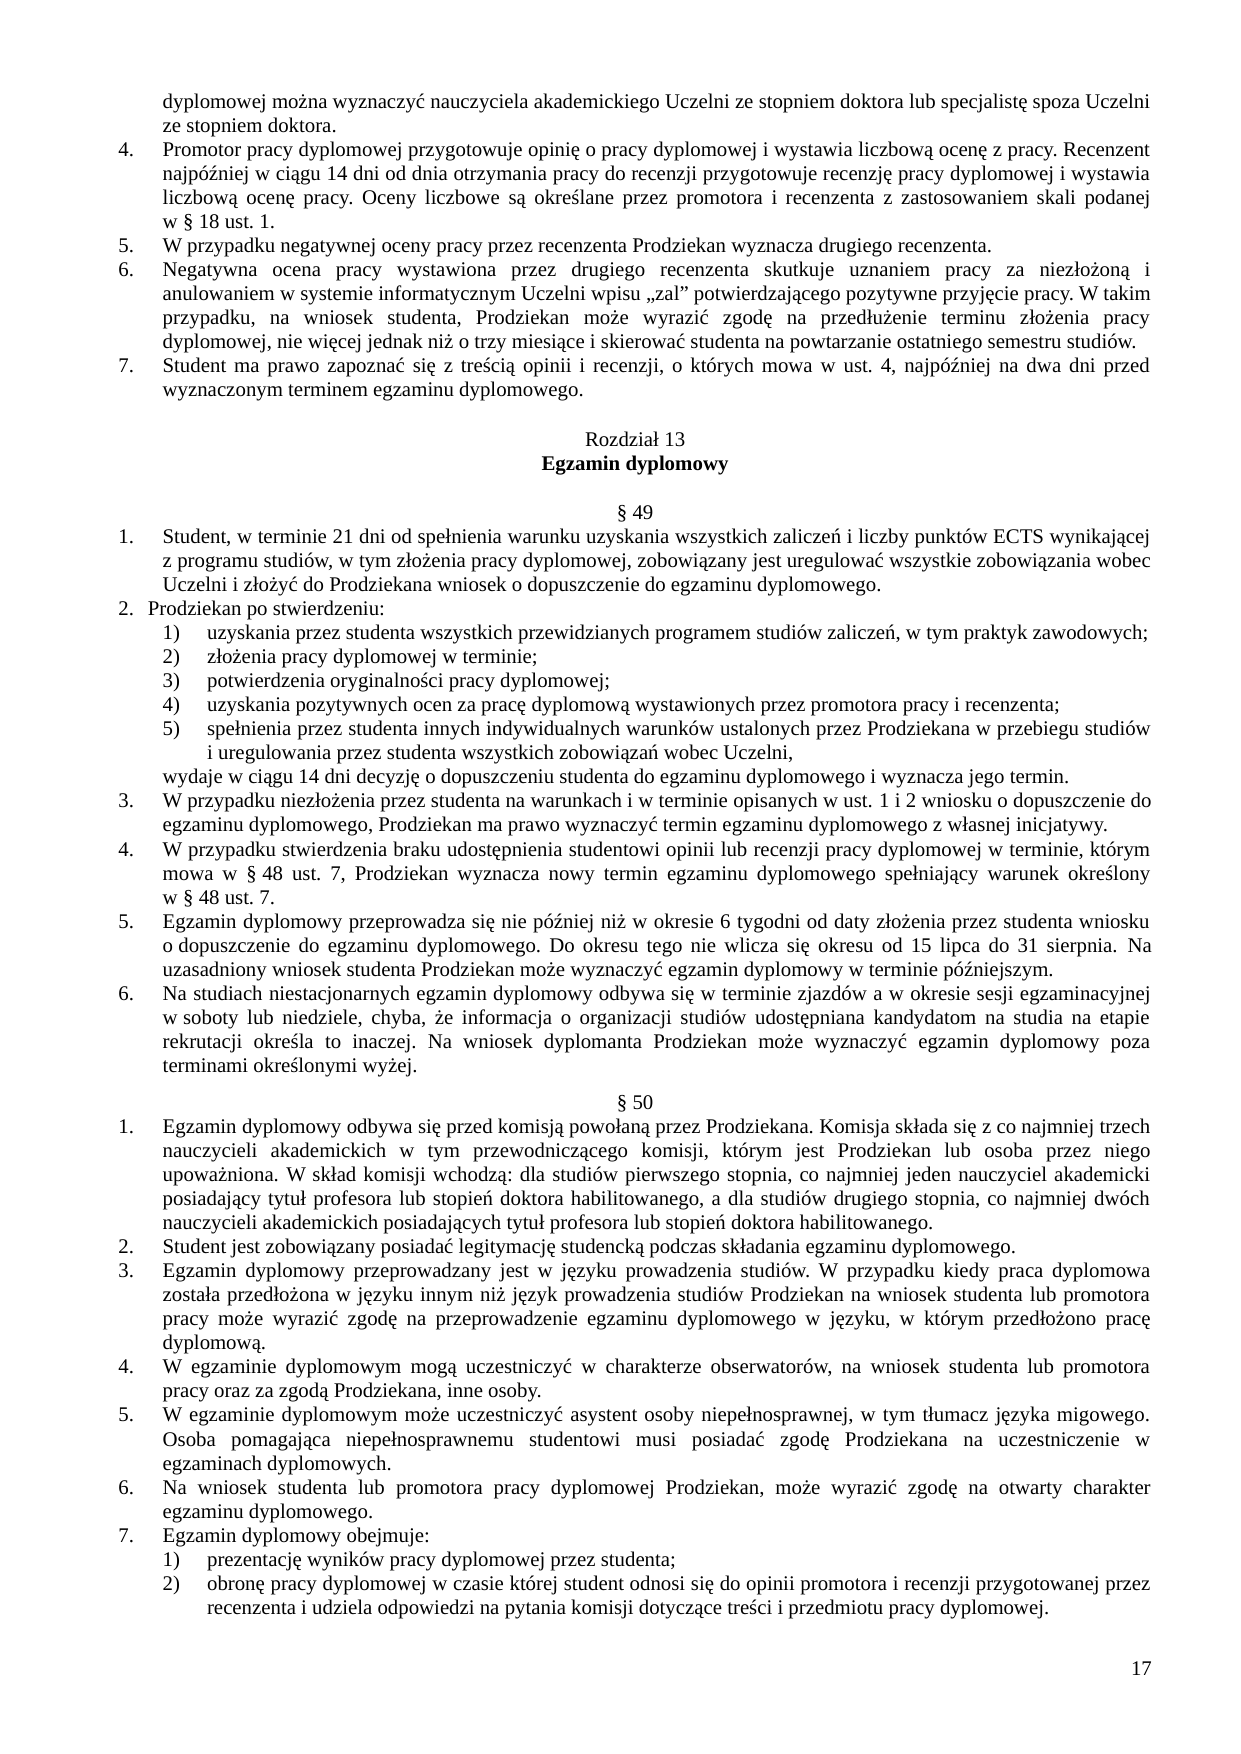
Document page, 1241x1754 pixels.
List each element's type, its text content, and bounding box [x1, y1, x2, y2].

text § 49 [118, 499, 1152, 524]
text 6. Na wniosek studenta lub promotora pracy dyplomowej Prodziekan, może wyrazić zgodę na otwarty charakter egzaminu dyplomowego. [118, 1474, 1152, 1523]
text 1) uzyskania przez studenta wszystkich przewidzianych programem studiów zaliczeń, w tym praktyk zawodowych; [162, 620, 1152, 644]
text 5. W przypadku negatywnej oceny pracy przez recenzenta Prodziekan wyznacza drugiego recenzenta. [118, 233, 1152, 257]
text Egzamin dyplomowy [118, 451, 1152, 474]
text 6. Na studiach niestacjonarnych egzamin dyplomowy odbywa się w terminie zjazdów a w okresie sesji egzaminacyjnej w soboty lub niedziele, chyba, że informacja o organizacji studiów udostępniana kandydatom na studia na etapie rekrutacji określa to inaczej. Na wniosek dyplomanta Prodziekan może wyznaczyć egzamin dyplomowy poza terminami określonymi wyżej. [118, 981, 1152, 1077]
text 2) złożenia pracy dyplomowej w terminie; [162, 644, 1152, 668]
text 4. Promotor pracy dyplomowej przygotowuje opinię o pracy dyplomowej i wystawia liczbową ocenę z pracy. Recenzent najpóźniej w ciągu 14 dni od dnia otrzymania pracy do recenzji przygotowuje recenzję pracy dyplomowej i wystawia liczbową ocenę pracy. Oceny liczbowe są określane przez promotora i recenzenta z zastosowaniem skali podanej w § 18 ust. 1. [118, 137, 1152, 233]
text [118, 89, 1152, 137]
text 4. W przypadku stwierdzenia braku udostępnienia studentowi opinii lub recenzji pracy dyplomowej w terminie, którym mowa w § 48 ust. 7, Prodziekan wyznacza nowy termin egzaminu dyplomowego spełniający warunek określony w § 48 ust. 7. [118, 836, 1152, 909]
text wydaje w ciągu 14 dni decyzję o dopuszczeniu studenta do egzaminu dyplomowego i wyznacza jego termin. [162, 764, 1152, 788]
text 3. W przypadku niezłożenia przez studenta na warunkach i w terminie opisanych w ust. 1 i 2 wniosku o dopuszczenie do egzaminu dyplomowego, Prodziekan ma prawo wyznaczyć termin egzaminu dyplomowego z własnej inicjatywy. [118, 788, 1152, 836]
text 2. Student jest zobowiązany posiadać legitymację studencką podczas składania egzaminu dyplomowego. [118, 1234, 1152, 1258]
text 5. Egzamin dyplomowy przeprowadza się nie później niż w okresie 6 tygodni od daty złożenia przez studenta wniosku o dopuszczenie do egzaminu dyplomowego. Do okresu tego nie wlicza się okresu od 15 lipca do 31 sierpnia. Na uzasadniony wniosek studenta Prodziekan może wyznaczyć egzamin dyplomowy w terminie późniejszym. [118, 909, 1152, 981]
text 5. W egzaminie dyplomowym może uczestniczyć asystent osoby niepełnosprawnej, w tym tłumacz języka migowego. Osoba pomagająca niepełnosprawnemu studentowi musi posiadać zgodę Prodziekana na uczestniczenie w egzaminach dyplomowych. [118, 1402, 1152, 1474]
text 6. Negatywna ocena pracy wystawiona przez drugiego recenzenta skutkuje uznaniem pracy za niezłożoną i anulowaniem w systemie informatycznym Uczelni wpisu „zal” potwierdzającego pozytywne przyjęcie pracy. W takim przypadku, na wniosek studenta, Prodziekan może wyrazić zgodę na przedłużenie terminu złożenia pracy dyplomowej, nie więcej jednak niż o trzy miesiące i skierować studenta na powtarzanie ostatniego semestru studiów. [118, 257, 1152, 353]
text 3. Egzamin dyplomowy przeprowadzany jest w języku prowadzenia studiów. W przypadku kiedy praca dyplomowa została przedłożona w języku innym niż język prowadzenia studiów Prodziekan na wniosek studenta lub promotora pracy może wyrazić zgodę na przeprowadzenie egzaminu dyplomowego w języku, w którym przedłożono pracę dyplomową. [118, 1258, 1152, 1354]
text 5) spełnienia przez studenta innych indywidualnych warunków ustalonych przez Prodziekana w przebiegu studiów i uregulowania przez studenta wszystkich zobowiązań wobec Uczelni, [162, 716, 1152, 764]
text 1. Student, w terminie 21 dni od spełnienia warunku uzyskania wszystkich zaliczeń i liczby punktów ECTS wynikającej z programu studiów, w tym złożenia pracy dyplomowej, zobowiązany jest uregulować wszystkie zobowiązania wobec Uczelni i złożyć do Prodziekana wniosek o dopuszczenie do egzaminu dyplomowego. [118, 524, 1152, 596]
text 3) potwierdzenia oryginalności pracy dyplomowej; [162, 668, 1152, 692]
text 2. Prodziekan po stwierdzeniu: [118, 596, 1152, 620]
text Rozdział 13 [118, 426, 1152, 451]
text 7. Egzamin dyplomowy obejmuje: [118, 1523, 1152, 1547]
text 1. Egzamin dyplomowy odbywa się przed komisją powołaną przez Prodziekana. Komisja składa się z co najmniej trzech nauczycieli akademickich w tym przewodniczącego komisji, którym jest Prodziekan lub osoba przez niego upoważniona. W skład komisji wchodzą: dla studiów pierwszego stopnia, co najmniej jeden nauczyciel akademicki posiadający tytuł profesora lub stopień doktora habilitowanego, a dla studiów drugiego stopnia, co najmniej dwóch nauczycieli akademickich posiadających tytuł profesora lub stopień doktora habilitowanego. [118, 1114, 1152, 1234]
text 1) prezentację wyników pracy dyplomowej przez studenta; [162, 1547, 1152, 1571]
text 4. W egzaminie dyplomowym mogą uczestniczyć w charakterze obserwatorów, na wniosek studenta lub promotora pracy oraz za zgodą Prodziekana, inne osoby. [118, 1354, 1152, 1402]
text 2) obronę pracy dyplomowej w czasie której student odnosi się do opinii promotora i recenzji przygotowanej przez recenzenta i udziela odpowiedzi na pytania komisji dotyczące treści i przedmiotu pracy dyplomowej. [162, 1571, 1152, 1619]
text 7. Student ma prawo zapoznać się z treścią opinii i recenzji, o których mowa w ust. 4, najpóźniej na dwa dni przed wyznaczonym terminem egzaminu dyplomowego. [118, 353, 1152, 401]
text 4) uzyskania pozytywnych ocen za pracę dyplomową wystawionych przez promotora pracy i recenzenta; [162, 692, 1152, 716]
text § 50 [118, 1089, 1152, 1114]
